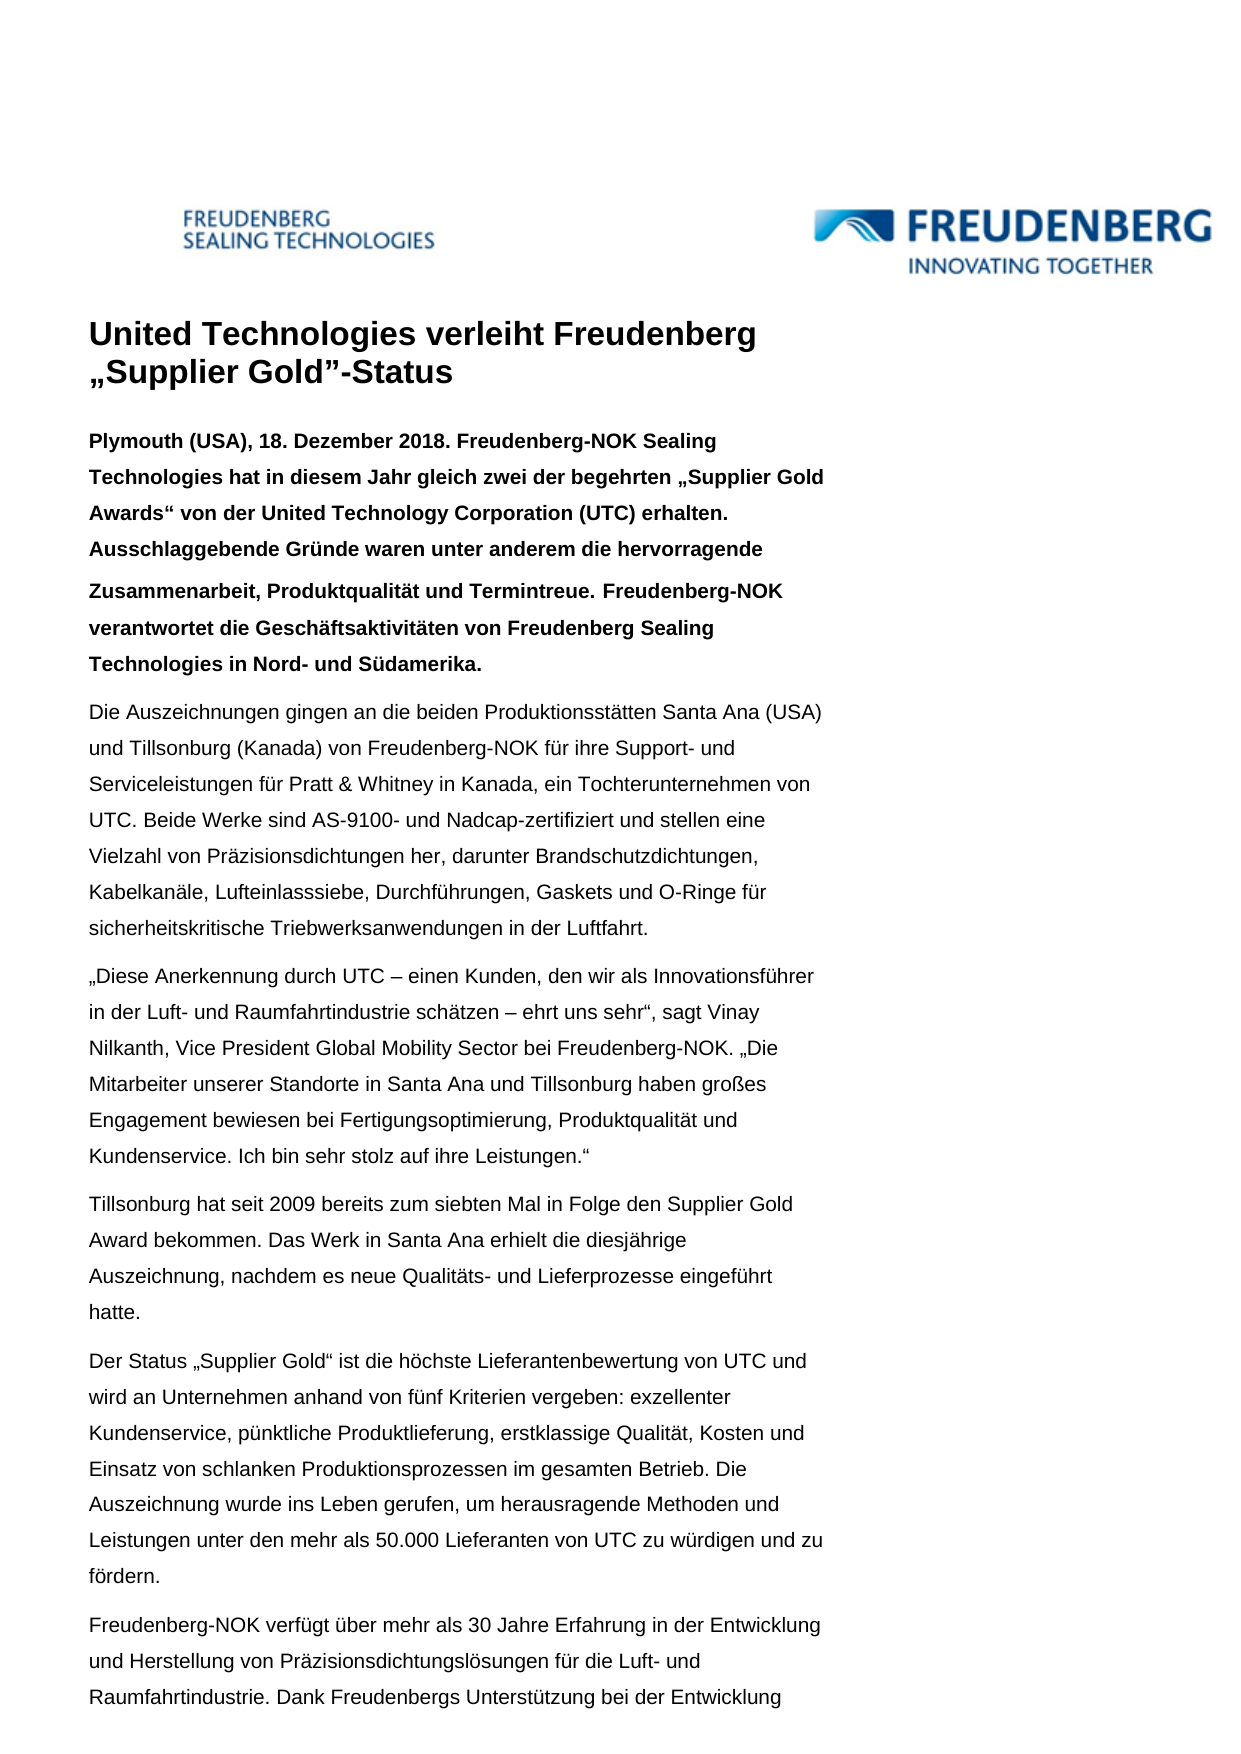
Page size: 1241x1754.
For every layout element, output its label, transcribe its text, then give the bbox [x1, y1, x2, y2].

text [89, 1613, 827, 1708]
text Plymouth (USA), 18. Dezember 2018. Freudenberg-NOK Sealing Technologies hat in diesem Jahr gleich zwei der begehrten „Supplier Gold Awards“ von der United Technology Corporation (UTC) erhalten. Ausschlaggebende Gründe waren unter anderem die hervorragende Zusammenarbeit, Produktqualität und Termintreue. Freudenberg-NOK verantwortet die Geschäftsaktivitäten von Freudenberg Sealing Technologies in Nord- und Südamerika. [89, 429, 827, 676]
text Tillsonburg hat seit 2009 bereits zum siebten Mal in Folge den Supplier Gold Award bekommen. Das Werk in Santa Ana erhielt die diesjährige Auszeichnung, nachdem es neue Qualitäts- und Lieferprozesse eingeführt hatte. [89, 1192, 827, 1324]
text „Diese Anerkennung durch UTC – einen Kunden, den wir als Innovationsführer in der Luft- und Raumfahrtindustrie schätzen – ehrt uns sehr“, sagt Vinay Nilkanth, Vice President Global Mobility Sector bei Freudenberg-NOK. „Die Mitarbeiter unserer Standorte in Santa Ana und Tillsonburg haben großes Engagement bewiesen bei Fertigungsoptimierung, Produktqualität und Kundenservice. Ich bin sehr stolz auf ihre Leistungen.“ [89, 964, 827, 1168]
text Der Status „Supplier Gold“ ist die höchste Lieferantenbewertung von UTC und wird an Unternehmen anhand von fünf Kriterien vergeben: exzellenter Kundenservice, pünktliche Produktlieferung, erstklassige Qualität, Kosten und Einsatz von schlanken Produktionsprozessen im gesamten Betrieb. Die Auszeichnung wurde ins Leben gerufen, um herausragende Methoden und Leistungen unter den mehr als 50.000 Lieferanten von UTC zu würdigen und zu fördern. [89, 1348, 827, 1588]
text United Technologies verleiht Freudenberg „Supplier Gold”-Status [89, 313, 827, 390]
text Die Auszeichnungen gingen an die beiden Produktionsstätten Santa Ana (USA) und Tillsonburg (Kanada) von Freudenberg-NOK für ihre Support- und Serviceleistungen für Pratt & Whitney in Kanada, ein Tochterunternehmen von UTC. Beide Werke sind AS-9100- und Nadcap-zertifiziert und stellen eine Vielzahl von Präzisionsdichtungen her, darunter Brandschutzdichtungen, Kabelkanäle, Lufteinlasssiebe, Durchführungen, Gaskets und O-Ringe für sicherheitskritische Triebwerksanwendungen in der Luftfahrt. [89, 700, 827, 940]
